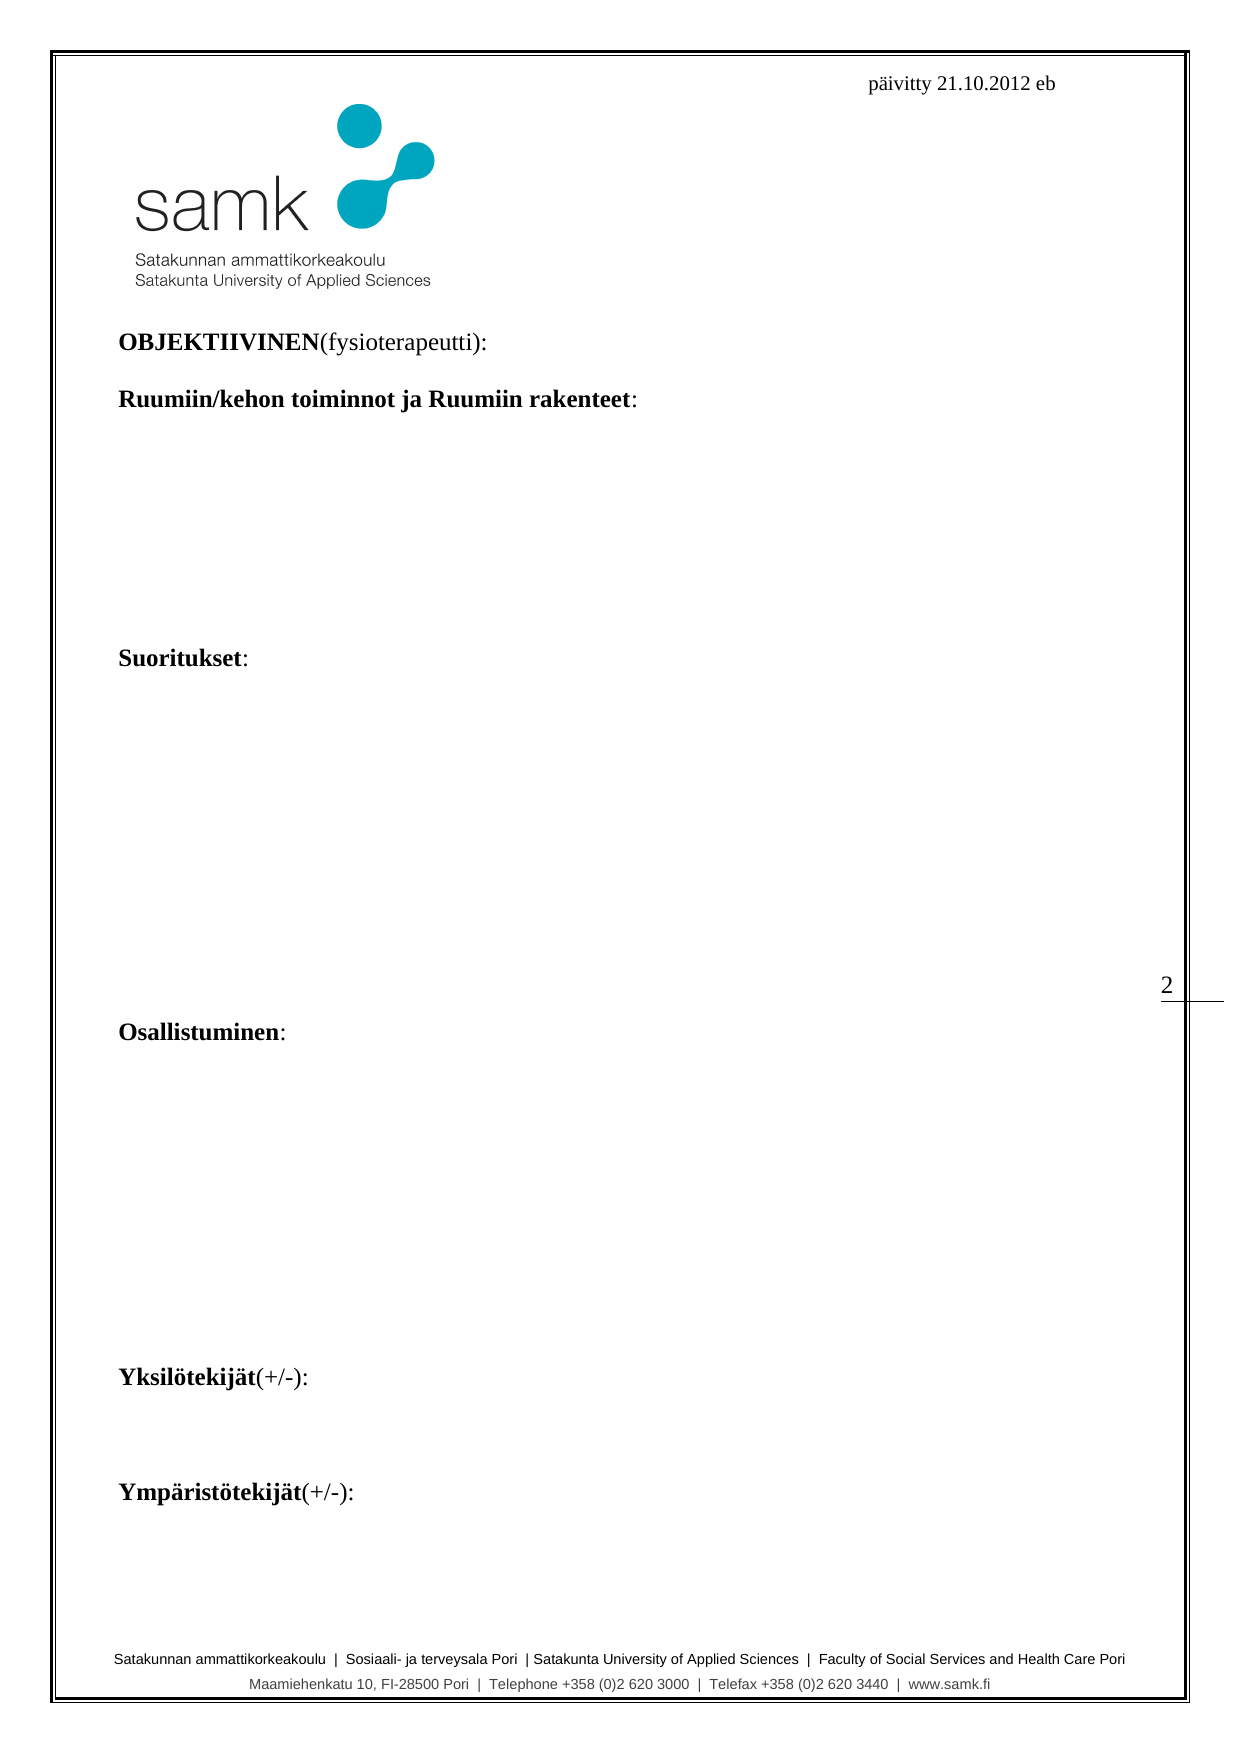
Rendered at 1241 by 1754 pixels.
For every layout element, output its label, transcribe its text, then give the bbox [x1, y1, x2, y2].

text Osallistuminen: [118, 1017, 1122, 1045]
text Yksilötekijät(+/-): [118, 1362, 1122, 1390]
text Ympäristötekijät(+/-): [118, 1477, 1122, 1505]
text Suoritukset: [118, 643, 1122, 672]
picture [118, 94, 458, 298]
text Ruumiin/kehon toiminnot ja Ruumiin rakenteet: [118, 384, 1122, 413]
text OBJEKTIIVINEN(fysioterapeutti): [118, 327, 1122, 355]
